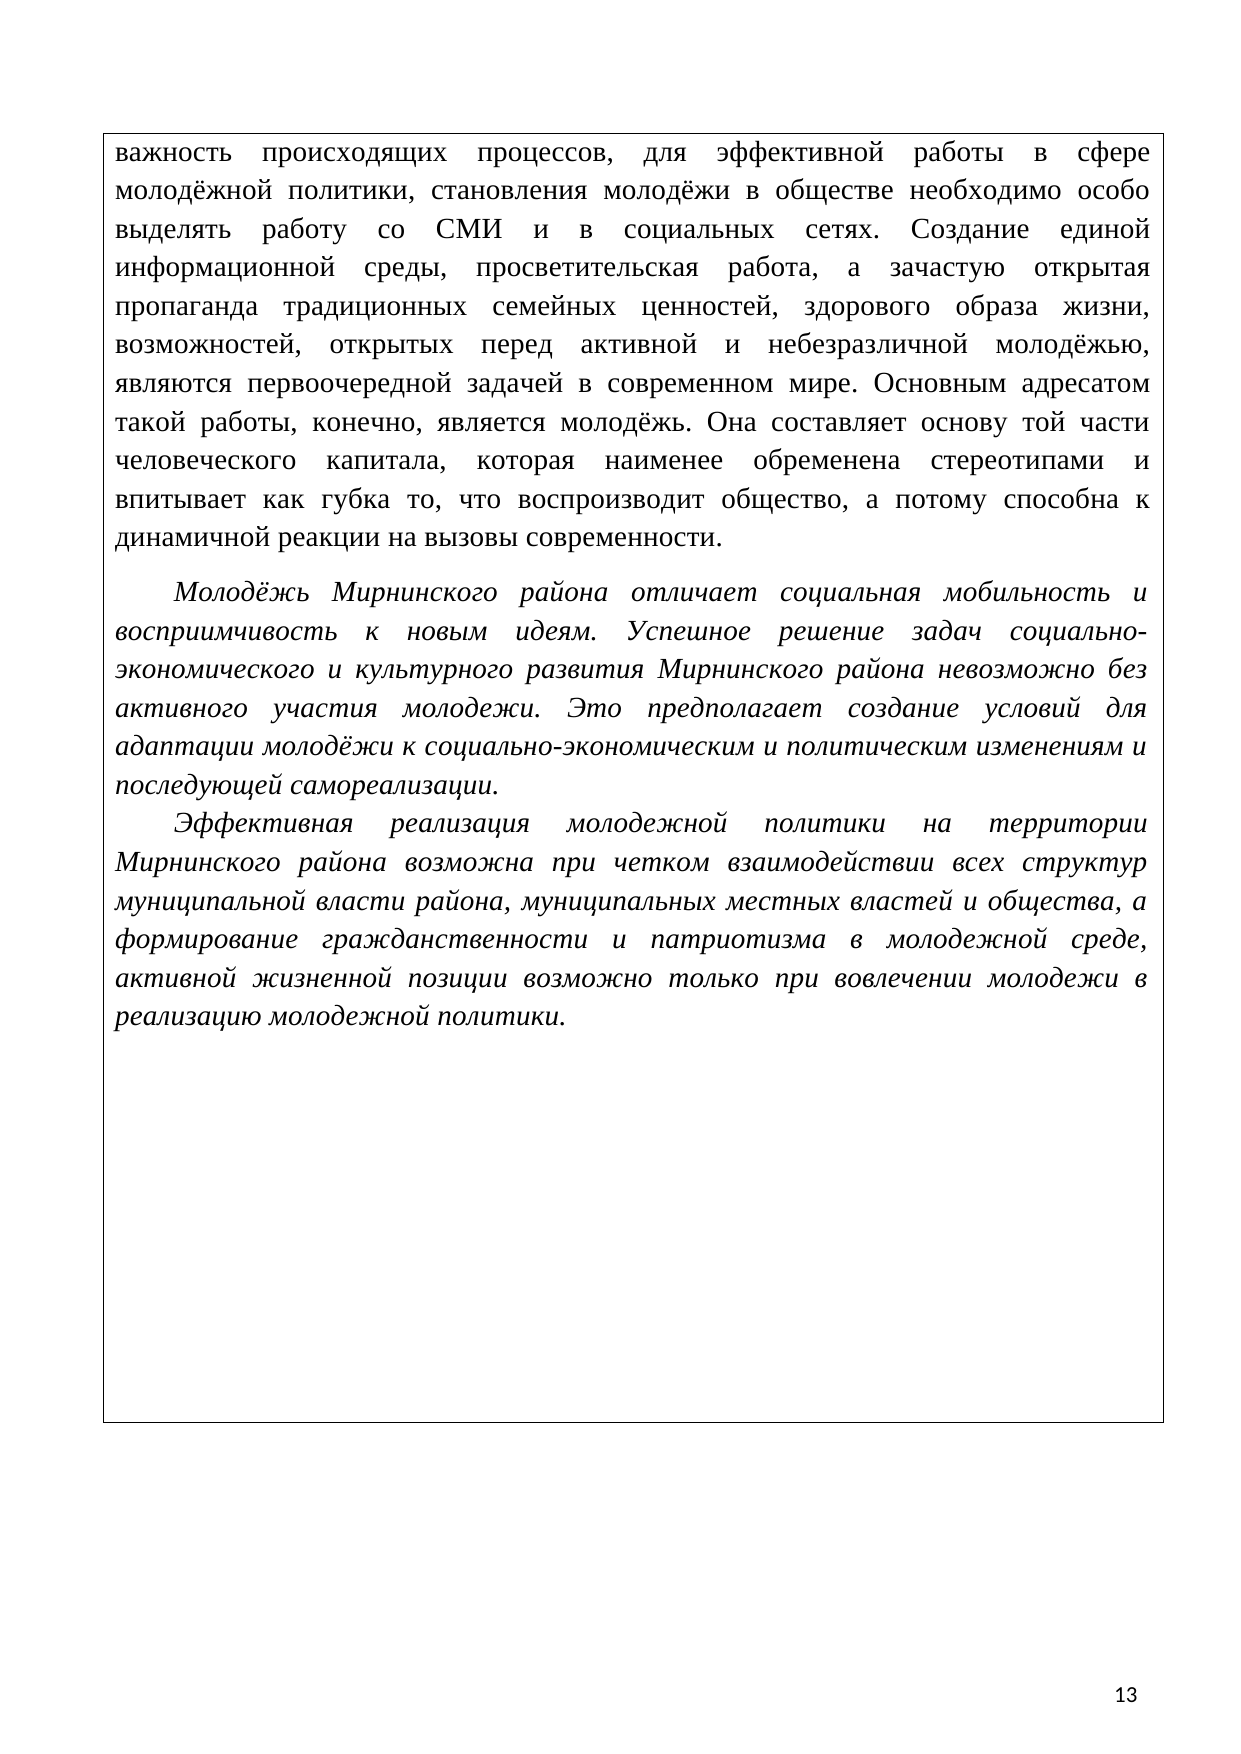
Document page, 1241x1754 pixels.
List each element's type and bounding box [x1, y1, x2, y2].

table_header [104, 134, 1163, 1422]
